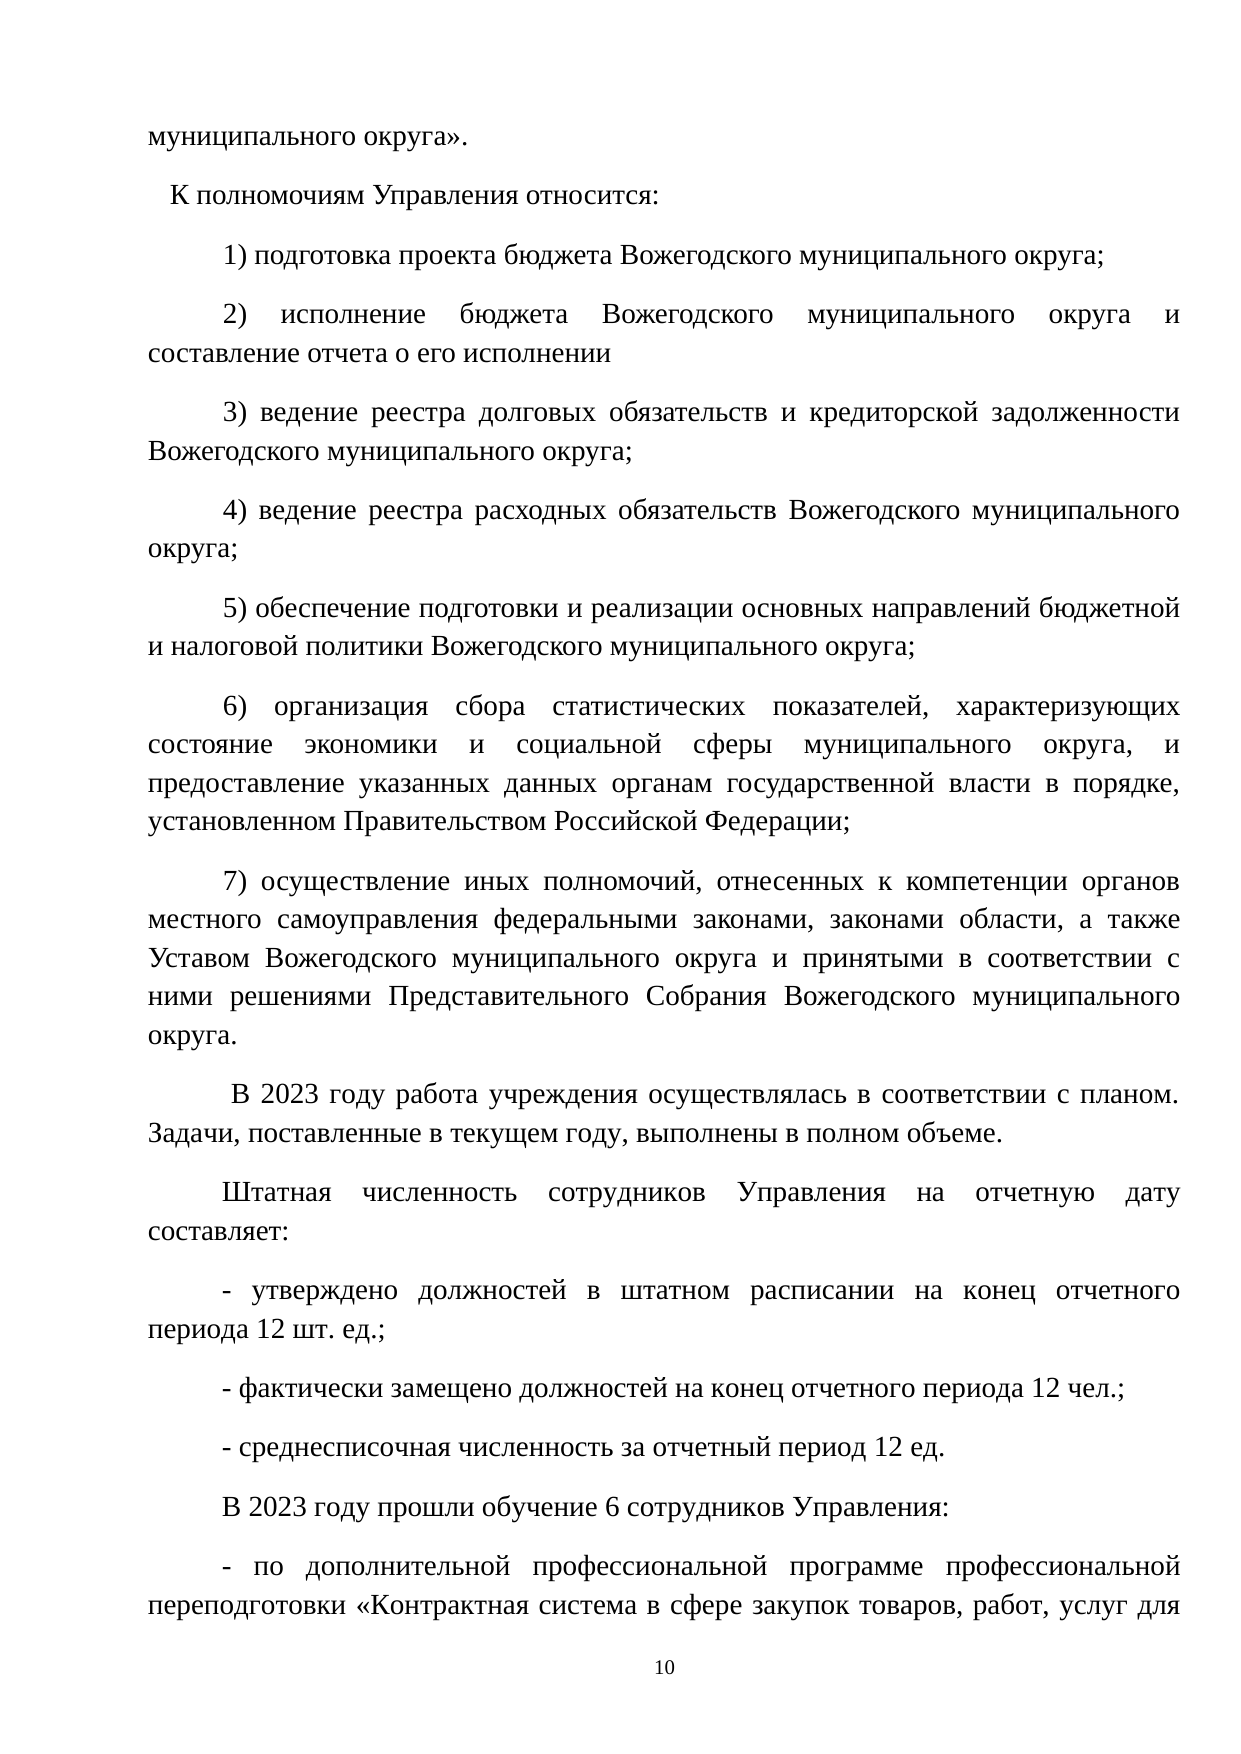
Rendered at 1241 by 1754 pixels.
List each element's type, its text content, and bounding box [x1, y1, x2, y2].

text К полномочиям Управления относится: [148, 177, 1181, 211]
text 6) организация сбора статистических показателей, характеризующих состояние экономики и социальной сферы муниципального округа, и предоставление указанных данных органам государственной власти в порядке, установленном Правительством Российской Федерации; [148, 688, 1181, 837]
text 7) осуществление иных полномочий, отнесенных к компетенции органов местного самоуправления федеральными законами, законами области, а также Уставом Вожегодского муниципального округа и принятыми в соответствии с ними решениями Представительного Собрания Вожегодского муниципального округа. [148, 863, 1181, 1051]
text 5) обеспечение подготовки и реализации основных направлений бюджетной и налоговой политики Вожегодского муниципального округа; [148, 590, 1181, 662]
text - фактически замещено должностей на конец отчетного периода 12 чел.; [148, 1370, 1181, 1404]
text Штатная численность сотрудников Управления на отчетную дату составляет: [148, 1174, 1181, 1246]
text В 2023 году работа учреждения осуществлялась в соответствии с планом. Задачи, поставленные в текущем году, выполнены в полном объеме. [148, 1076, 1181, 1148]
text 3) ведение реестра долговых обязательств и кредиторской задолженности Вожегодского муниципального округа; [148, 394, 1181, 466]
text 1) подготовка проекта бюджета Вожегодского муниципального округа; [148, 237, 1181, 270]
text В 2023 году прошли обучение 6 сотрудников Управления: [148, 1489, 1181, 1522]
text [148, 118, 1181, 152]
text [148, 1548, 1181, 1620]
text - среднесписочная численность за отчетный период 12 ед. [148, 1429, 1181, 1463]
text - утверждено должностей в штатном расписании на конец отчетного периода 12 шт. ед.; [148, 1272, 1181, 1344]
text 2) исполнение бюджета Вожегодского муниципального округа и составление отчета о его исполнении [148, 296, 1181, 368]
text 4) ведение реестра расходных обязательств Вожегодского муниципального округа; [148, 492, 1181, 564]
